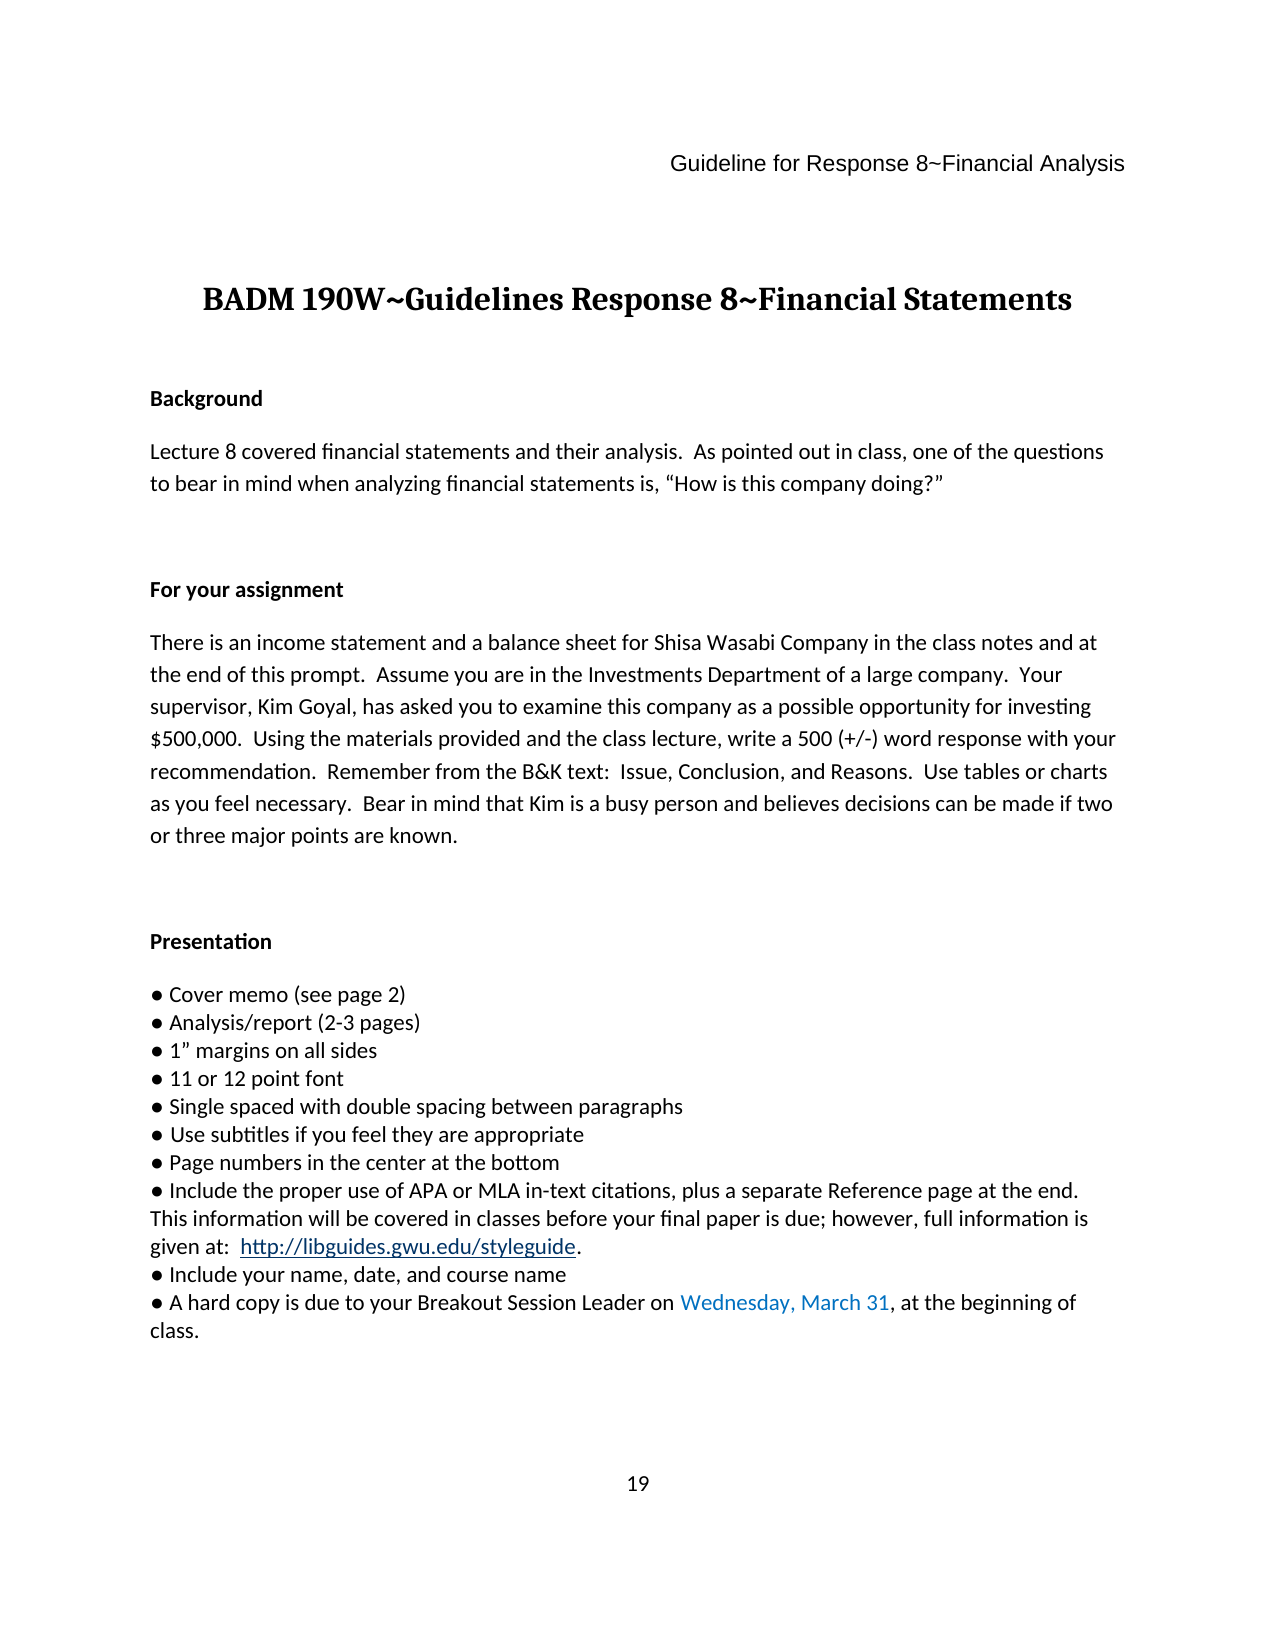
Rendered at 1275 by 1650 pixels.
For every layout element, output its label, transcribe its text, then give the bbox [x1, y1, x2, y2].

text ● Page numbers in the center at the bottom [150, 1148, 1125, 1176]
text ● Use subtitles if you feel they are appropriate [150, 1120, 1125, 1148]
text ● Include your name, date, and course name [150, 1260, 1125, 1288]
text Background [150, 384, 1125, 412]
text ● A hard copy is due to your Breakout Session Leader on Wednesday, March 31, at the beginning of class. [150, 1288, 1125, 1344]
text For your assignment [150, 575, 1125, 603]
text ● 1” margins on all sides [150, 1036, 1125, 1064]
subtitle BADM 190W~Guidelines Response 8~Financial Statements [150, 280, 1125, 319]
text ● Include the proper use of APA or MLA in-text citations, plus a separate Reference page at the end. This information will be covered in classes before your final paper is due; however, full information is given at: http://libguides.gwu.edu/styleguide. [150, 1176, 1125, 1260]
text There is an income statement and a balance sheet for Shisa Wasabi Company in the class notes and at the end of this prompt. Assume you are in the Investments Department of a large company. Your supervisor, Kim Goyal, has asked you to examine this company as a possible opportunity for investing $500,000. Using the materials provided and the class lecture, write a 500 (+/-) word response with your recommendation. Remember from the B&K text: Issue, Conclusion, and Reasons. Use tables or charts as you feel necessary. Bear in mind that Kim is a busy person and believes decisions can be made if two or three major points are known. [150, 628, 1125, 849]
text Lecture 8 covered financial statements and their analysis. As pointed out in class, one of the questions to bear in mind when analyzing financial statements is, “How is this company doing?” [150, 437, 1125, 497]
text Guideline for Response 8~Financial Analysis [150, 150, 1125, 176]
text Presentation [150, 927, 1125, 955]
text ● Cover memo (see page 2) [150, 980, 1125, 1008]
text ● 11 or 12 point font [150, 1064, 1125, 1092]
text ● Single spaced with double spacing between paragraphs [150, 1092, 1125, 1120]
text ● Analysis/report (2-3 pages) [150, 1008, 1125, 1036]
